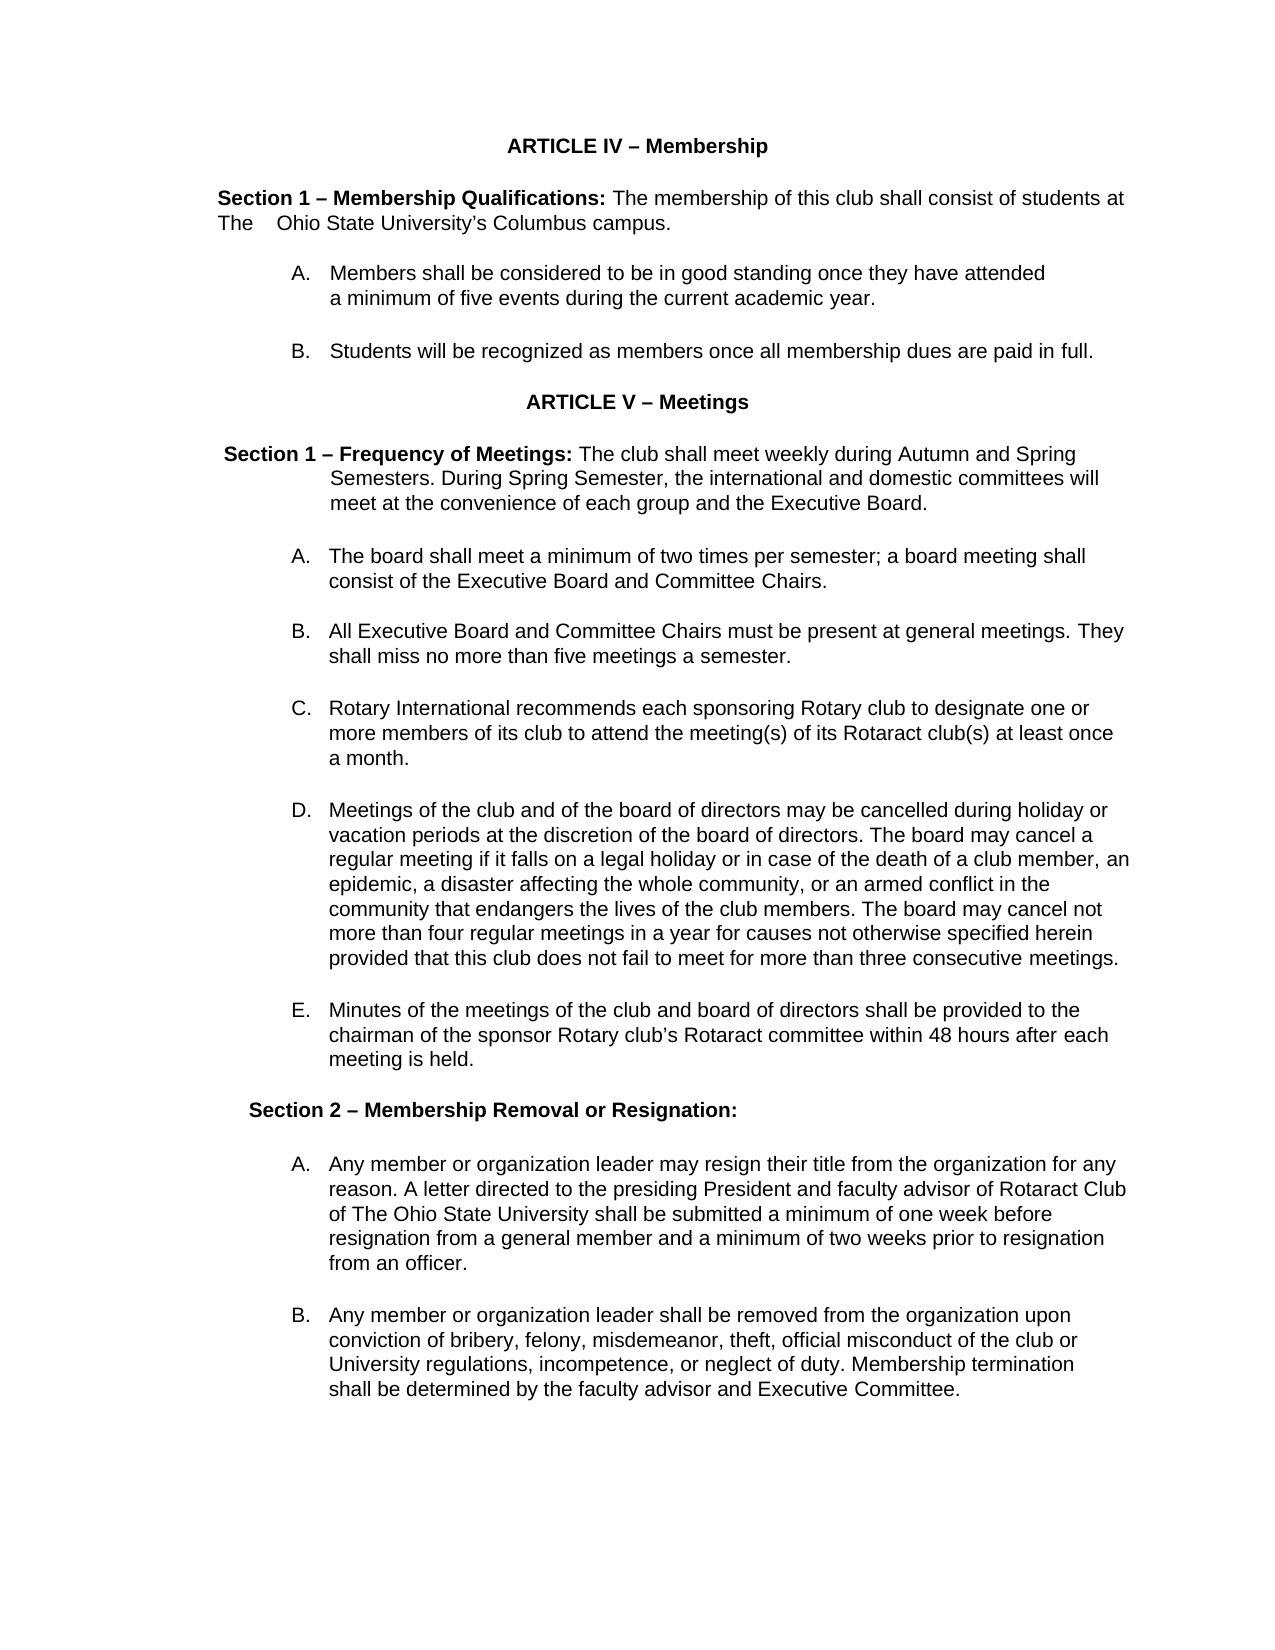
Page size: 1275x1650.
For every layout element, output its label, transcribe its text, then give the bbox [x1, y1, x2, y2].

list Minutes of the meetings of the club and board of directors shall be provided to the chairman of the sponsor Rotary club’s Rotaract committee within 48 hours after each meeting is held. [291, 998, 1109, 1071]
list All Executive Board and Committee Chairs must be present at general meetings. They shall miss no more than five meetings a semester. [291, 619, 1124, 667]
text Section 1 – Frequency of Meetings: The club shall meet weekly during Autumn and Spring Semesters. During Spring Semester, the international and domestic committees will meet at the convenience of each group and the Executive Board. [223, 442, 1124, 515]
list Any member or organization leader may resign their title from the organization for any reason. A letter directed to the presiding President and faculty advisor of Rotaract Club of The Ohio State University shall be submitted a minimum of one week before resignation from a general member and a minimum of two weeks prior to resignation from an officer. [291, 1152, 1128, 1274]
list Students will be recognized as members once all membership dues are paid in full. [291, 339, 1169, 363]
list Rotary International recommends each sponsoring Rotary club to designate one or more members of its club to attend the meeting(s) of its Rotaract club(s) at least once a month. [291, 696, 1115, 769]
list Meetings of the club and of the board of directors may be cancelled during holiday or vacation periods at the discretion of the board of directors. The board may cancel a regular meeting if it falls on a legal holiday or in case of the death of a club member, an epidemic, a disaster affecting the whole community, or an armed conflict in the community that endangers the lives of the club members. The board may cancel not more than four regular meetings in a year for causes not otherwise specified herein provided that this club does not fail to meet for more than three consecutive meetings. [291, 798, 1130, 969]
list The board shall meet a minimum of two times per semester; a board meeting shall consist of the Executive Board and Committee Chairs. [291, 544, 1087, 592]
list Members shall be considered to be in good standing once they have attended a minimum of five events during the current academic year. [291, 261, 1063, 310]
subtitle ARTICLE V – Meetings [176, 390, 1099, 414]
subtitle ARTICLE IV – Membership [176, 134, 1099, 158]
subtitle Section 2 – Membership Removal or Resignation: [248, 1097, 1169, 1121]
list Any member or organization leader shall be removed from the organization upon conviction of bribery, felony, misdemeanor, theft, official misconduct of the club or University regulations, incompetence, or neglect of duty. Membership termination shall be determined by the faculty advisor and Executive Committee. [291, 1303, 1123, 1401]
text Section 1 – Membership Qualifications: The membership of this club shall consist of students at The Ohio State University’s Columbus campus. [217, 186, 1124, 234]
